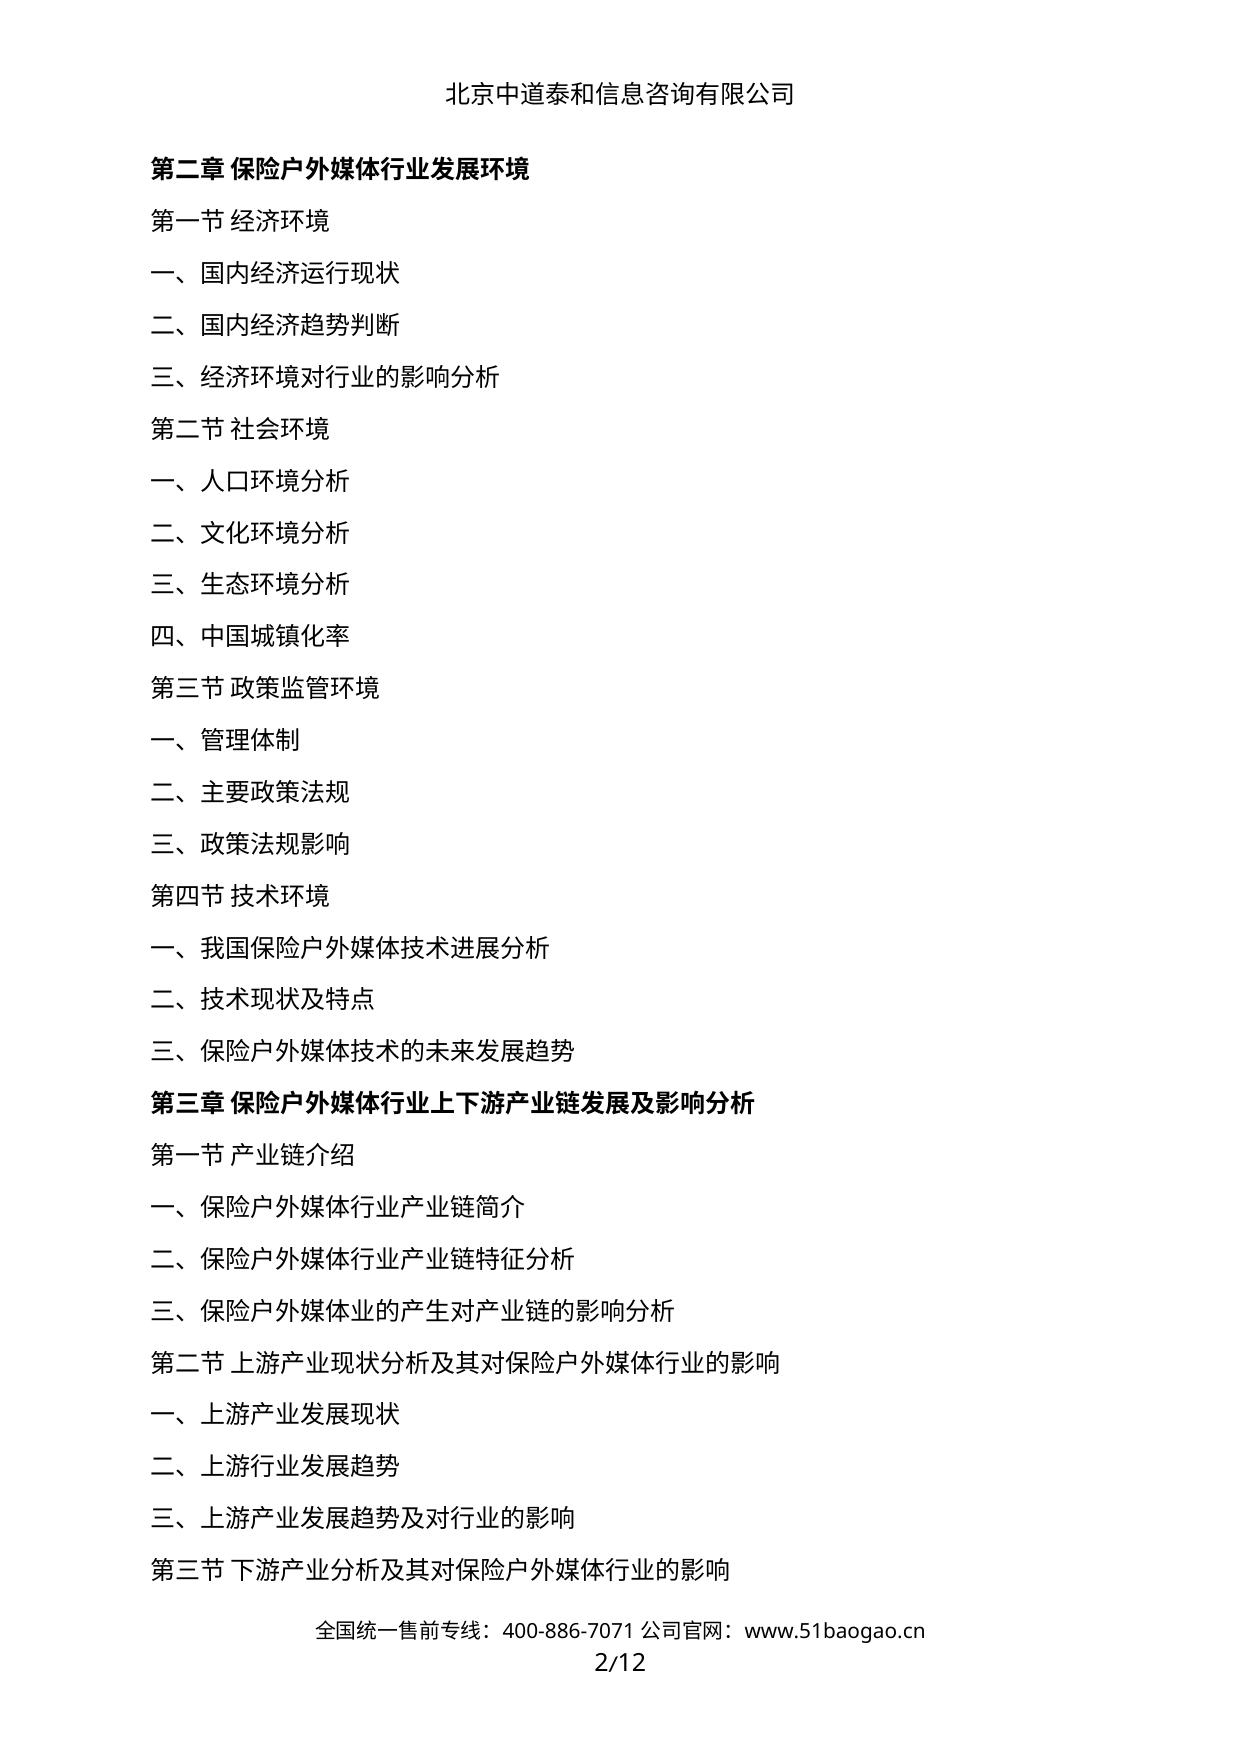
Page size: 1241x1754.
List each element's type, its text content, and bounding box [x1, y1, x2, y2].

text 二、技术现状及特点 [150, 980, 1090, 1016]
text 第二节 上游产业现状分析及其对保险户外媒体行业的影响 [150, 1343, 1090, 1379]
text 四、中国城镇化率 [150, 617, 1090, 653]
text 一、我国保险户外媒体技术进展分析 [150, 928, 1090, 964]
text 三、上游产业发展趋势及对行业的影响 [150, 1499, 1090, 1535]
text 一、人口环境分析 [150, 461, 1090, 497]
text 二、上游行业发展趋势 [150, 1447, 1090, 1483]
text 第二章 保险户外媒体行业发展环境 [150, 150, 1090, 186]
text 三、保险户外媒体业的产生对产业链的影响分析 [150, 1291, 1090, 1327]
text 三、生态环境分析 [150, 565, 1090, 601]
text 二、保险户外媒体行业产业链特征分析 [150, 1239, 1090, 1276]
text 一、保险户外媒体行业产业链简介 [150, 1187, 1090, 1224]
text 第一节 产业链介绍 [150, 1136, 1090, 1172]
text 第三节 政策监管环境 [150, 669, 1090, 705]
text 二、主要政策法规 [150, 772, 1090, 809]
text 二、文化环境分析 [150, 513, 1090, 549]
text 三、保险户外媒体技术的未来发展趋势 [150, 1032, 1090, 1068]
text 三、政策法规影响 [150, 824, 1090, 861]
text 一、国内经济运行现状 [150, 254, 1090, 290]
text 第二节 社会环境 [150, 409, 1090, 446]
text 一、上游产业发展现状 [150, 1395, 1090, 1431]
text 第三节 下游产业分析及其对保险户外媒体行业的影响 [150, 1551, 1090, 1587]
text 二、国内经济趋势判断 [150, 306, 1090, 342]
text 第四节 技术环境 [150, 876, 1090, 912]
text 三、经济环境对行业的影响分析 [150, 357, 1090, 394]
text 第三章 保险户外媒体行业上下游产业链发展及影响分析 [150, 1084, 1090, 1120]
text 第一节 经济环境 [150, 202, 1090, 238]
text 一、管理体制 [150, 721, 1090, 757]
